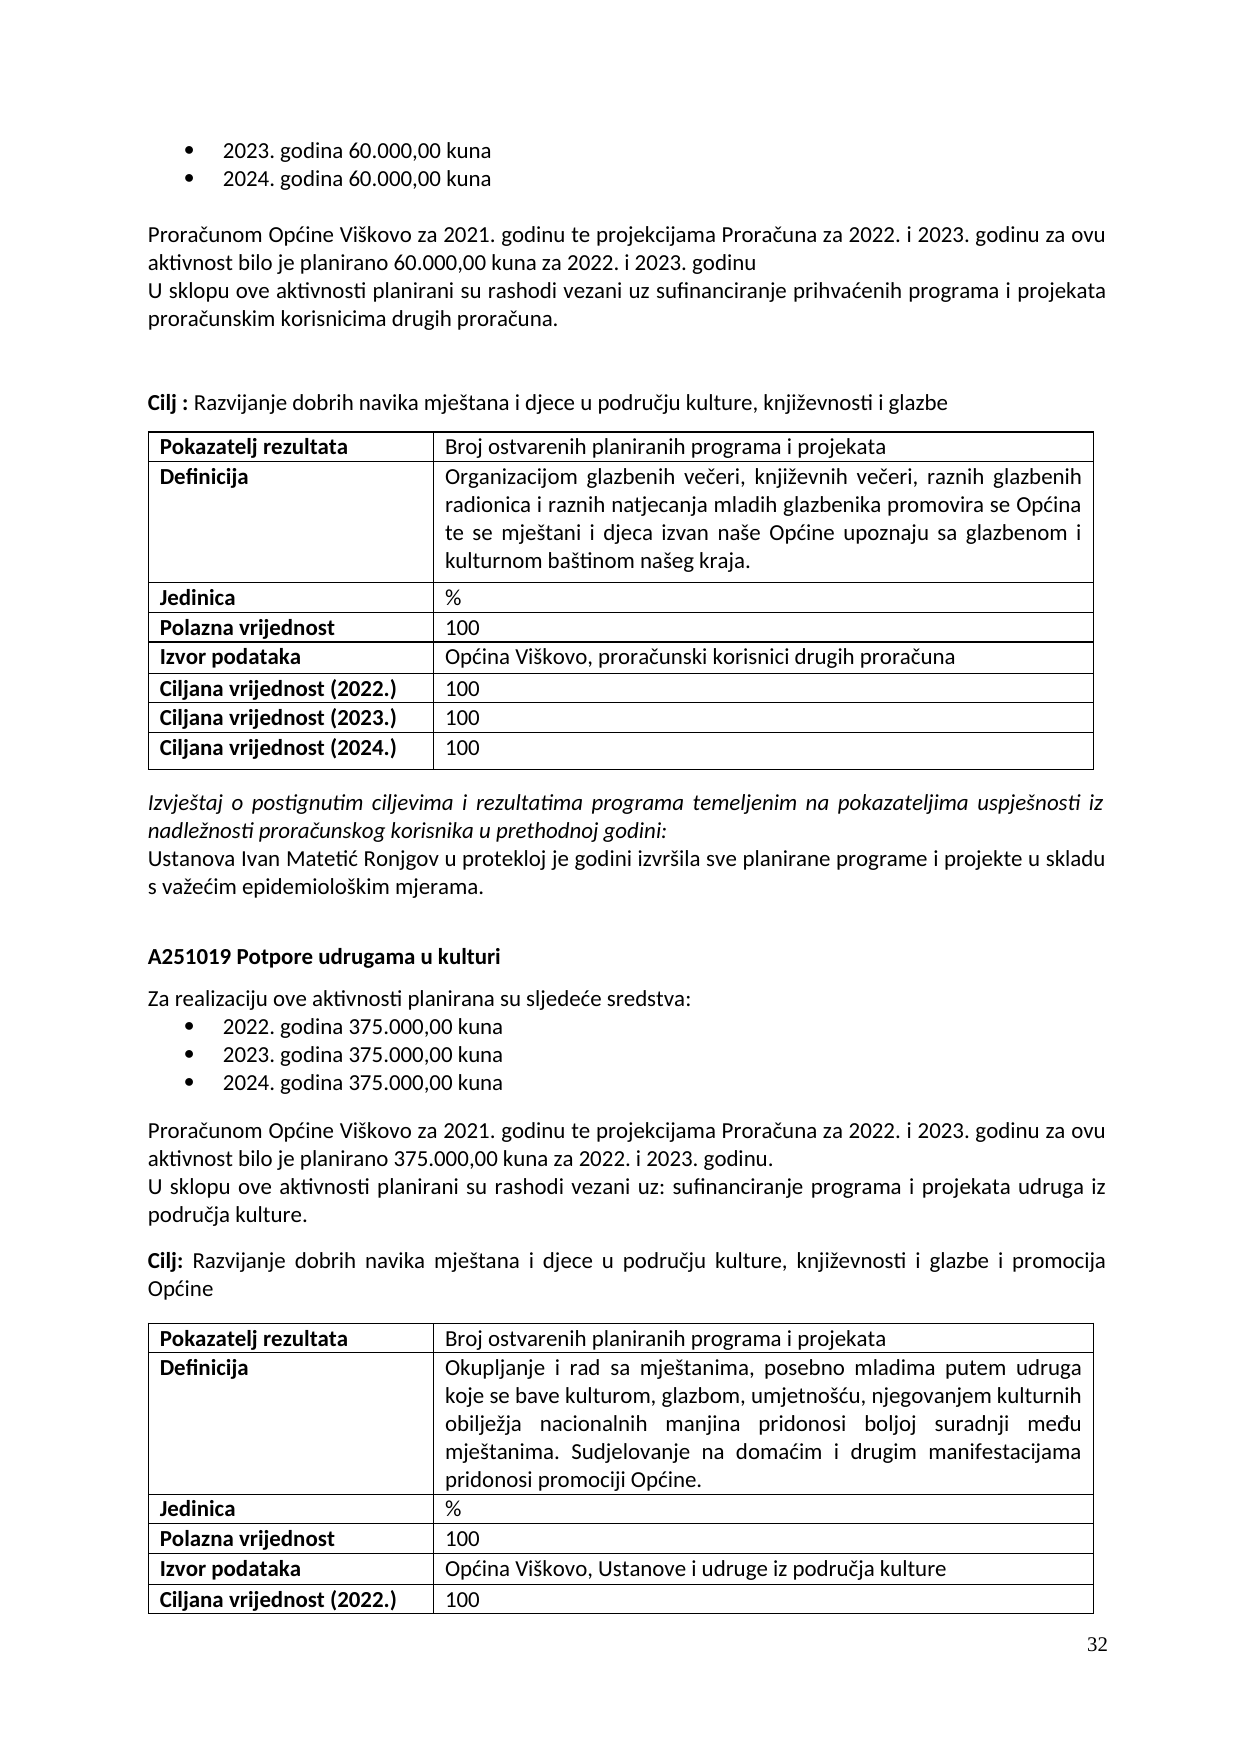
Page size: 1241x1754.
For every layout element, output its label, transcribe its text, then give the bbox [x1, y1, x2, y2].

list 2022. godina 375.000,00 kuna [185, 1012, 1107, 1040]
text Cilj: Razvijanje dobrih navika mještana i djece u području kulture, književnosti i glazbe i promocija Općine [148, 1246, 1107, 1302]
table_cell Ciljana vrijednost (2022.) [149, 1585, 433, 1613]
table_cell Jedinica [149, 583, 433, 612]
list 2024. godina 375.000,00 kuna [185, 1068, 1107, 1096]
table_header Pokazatelj rezultata [149, 433, 433, 461]
text Izvještaj o postignutim ciljevima i rezultatima programa temeljenim na pokazateljima uspješnosti iz nadležnosti proračunskog korisnika u prethodnoj godini: [148, 788, 1107, 844]
list 2023. godina 375.000,00 kuna [185, 1040, 1107, 1068]
list 2023. godina 60.000,00 kuna [185, 136, 1107, 164]
text Proračunom Općine Viškovo za 2021. godinu te projekcijama Proračuna za 2022. i 2023. godinu za ovu aktivnost bilo je planirano 375.000,00 kuna za 2022. i 2023. godinu. [148, 1116, 1107, 1172]
table_cell Polazna vrijednost [149, 613, 433, 641]
text U sklopu ove aktivnosti planirani su rashodi vezani uz sufinanciranje prihvaćenih programa i projekata proračunskim korisnicima drugih proračuna. [148, 276, 1107, 332]
table_cell Ciljana vrijednost (2023.) [149, 703, 433, 732]
text Za realizaciju ove aktivnosti planirana su sljedeće sredstva: [148, 984, 1107, 1012]
table_cell 100 [434, 1585, 1093, 1613]
table_cell 100 [434, 733, 1093, 769]
table_header Broj ostvarenih planiranih programa i projekata [434, 1324, 1093, 1352]
table_cell Izvor podataka [149, 1554, 433, 1584]
table_header Broj ostvarenih planiranih programa i projekata [434, 433, 1093, 461]
text Proračunom Općine Viškovo za 2021. godinu te projekcijama Proračuna za 2022. i 2023. godinu za ovu aktivnost bilo je planirano 60.000,00 kuna za 2022. i 2023. godinu [148, 220, 1107, 276]
table_cell 100 [434, 613, 1093, 641]
table_cell Ciljana vrijednost (2022.) [149, 674, 433, 702]
table_cell Izvor podataka [149, 643, 433, 673]
table_cell % [434, 583, 1093, 612]
table_cell Polazna vrijednost [149, 1524, 433, 1553]
table_cell Općina Viškovo, proračunski korisnici drugih proračuna [434, 643, 1093, 673]
list 2024. godina 60.000,00 kuna [185, 164, 1107, 192]
table_cell 100 [434, 1524, 1093, 1553]
table_cell Definicija [149, 462, 433, 582]
table_cell Okupljanje i rad sa mještanima, posebno mladima putem udruga koje se bave kulturom, glazbom, umjetnošću, njegovanjem kulturnih obilježja nacionalnih manjina pridonosi boljoj suradnji među mještanima. Sudjelovanje na domaćim i drugim manifestacijama pridonosi promociji Općine. [434, 1353, 1093, 1493]
text Ustanova Ivan Matetić Ronjgov u protekloj je godini izvršila sve planirane programe i projekte u skladu s važećim epidemiološkim mjerama. [148, 844, 1107, 900]
table_cell 100 [434, 703, 1093, 732]
table_cell 100 [434, 674, 1093, 702]
text U sklopu ove aktivnosti planirani su rashodi vezani uz: sufinanciranje programa i projekata udruga iz područja kulture. [148, 1172, 1107, 1228]
table_cell Organizacijom glazbenih večeri, književnih večeri, raznih glazbenih radionica i raznih natjecanja mladih glazbenika promovira se Općina te se mještani i djeca izvan naše Općine upoznaju sa glazbenom i kulturnom baštinom našeg kraja. [434, 462, 1093, 582]
table_cell % [434, 1495, 1093, 1523]
table_header Pokazatelj rezultata [149, 1324, 433, 1352]
table_cell Jedinica [149, 1495, 433, 1523]
table_cell Općina Viškovo, Ustanove i udruge iz područja kulture [434, 1554, 1093, 1584]
text A251019 Potpore udrugama u kulturi [148, 942, 1107, 970]
table_cell Ciljana vrijednost (2024.) [149, 733, 433, 769]
text Cilj : Razvijanje dobrih navika mještana i djece u području kulture, književnosti i glazbe [148, 388, 1107, 416]
table_cell Definicija [149, 1353, 433, 1493]
